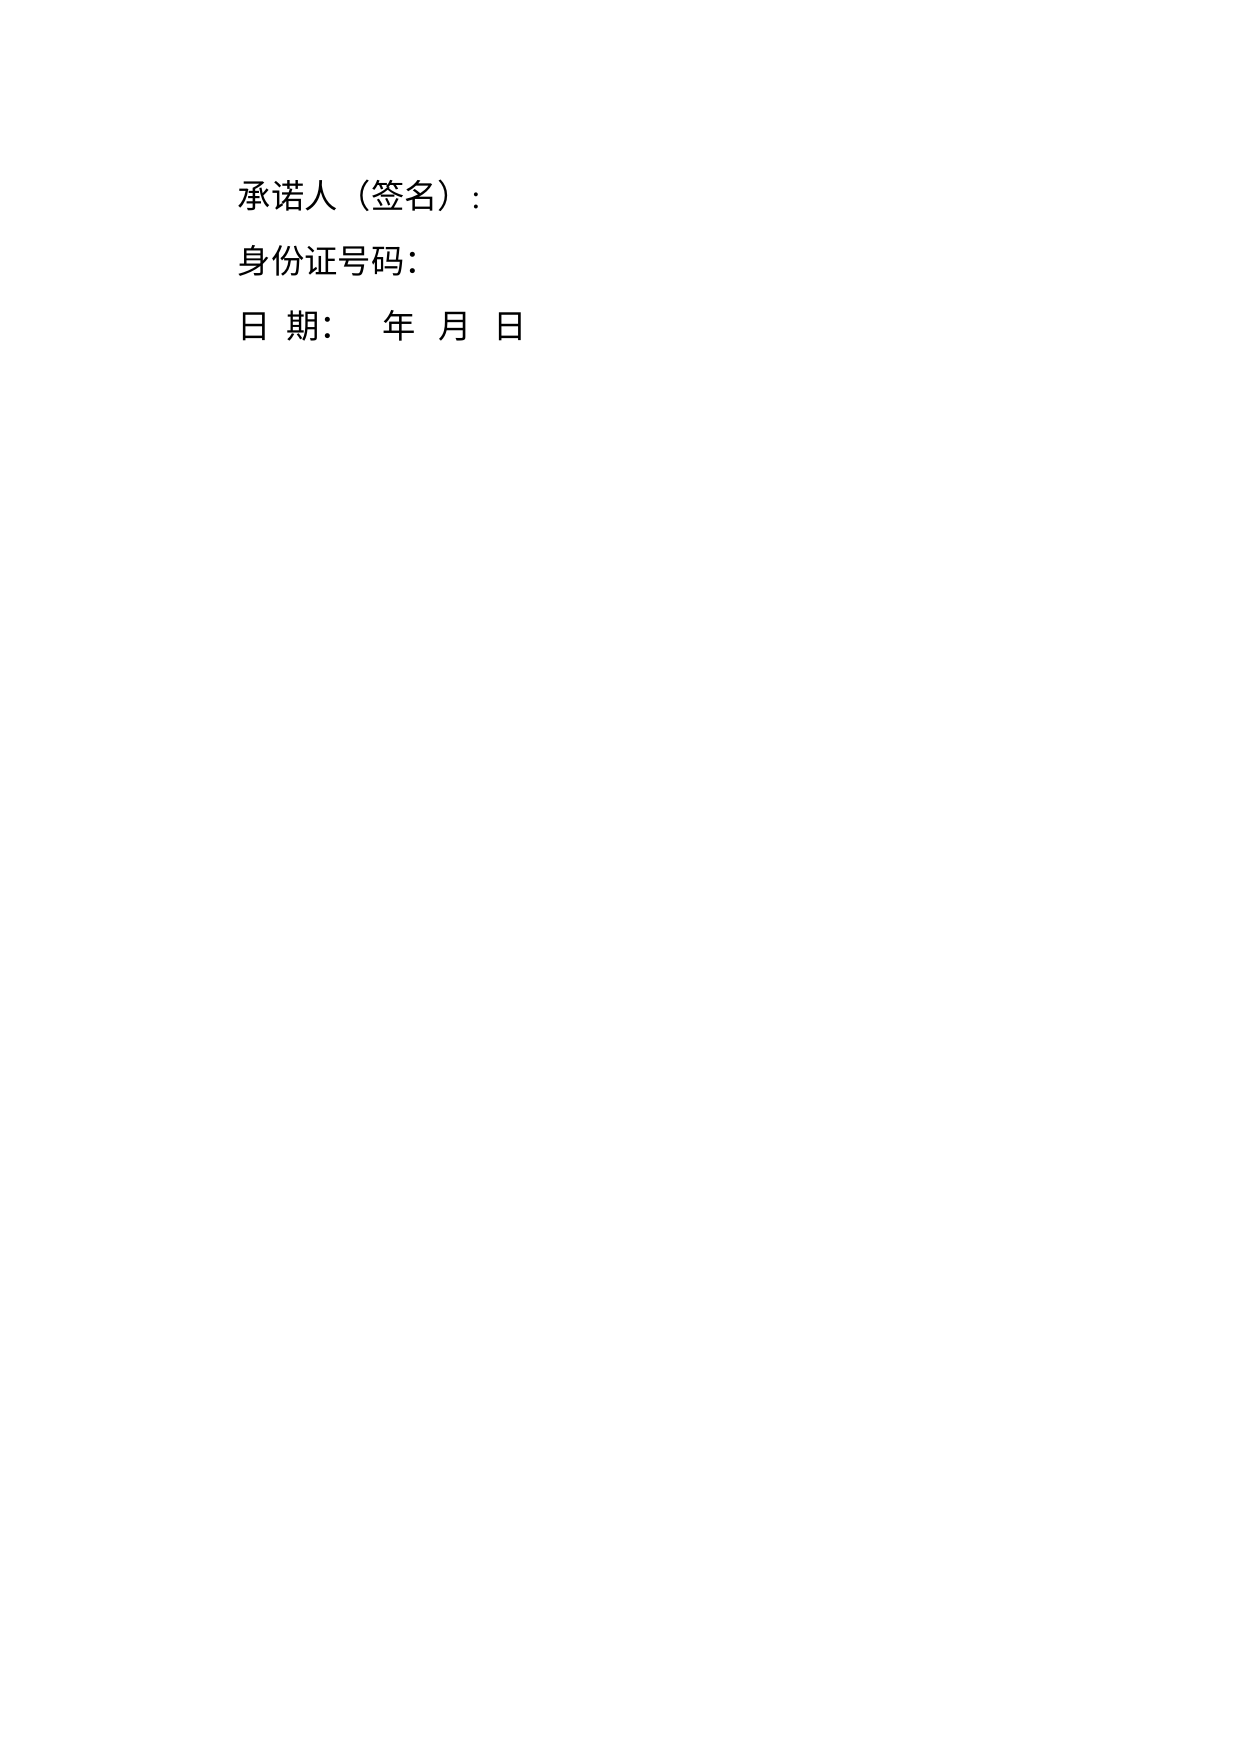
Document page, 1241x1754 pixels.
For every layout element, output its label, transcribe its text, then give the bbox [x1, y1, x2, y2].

text 承诺人（签名）: [187, 162, 1053, 227]
text 日 期： 年 月 日 [187, 292, 1053, 357]
text 身份证号码： [187, 227, 1053, 292]
